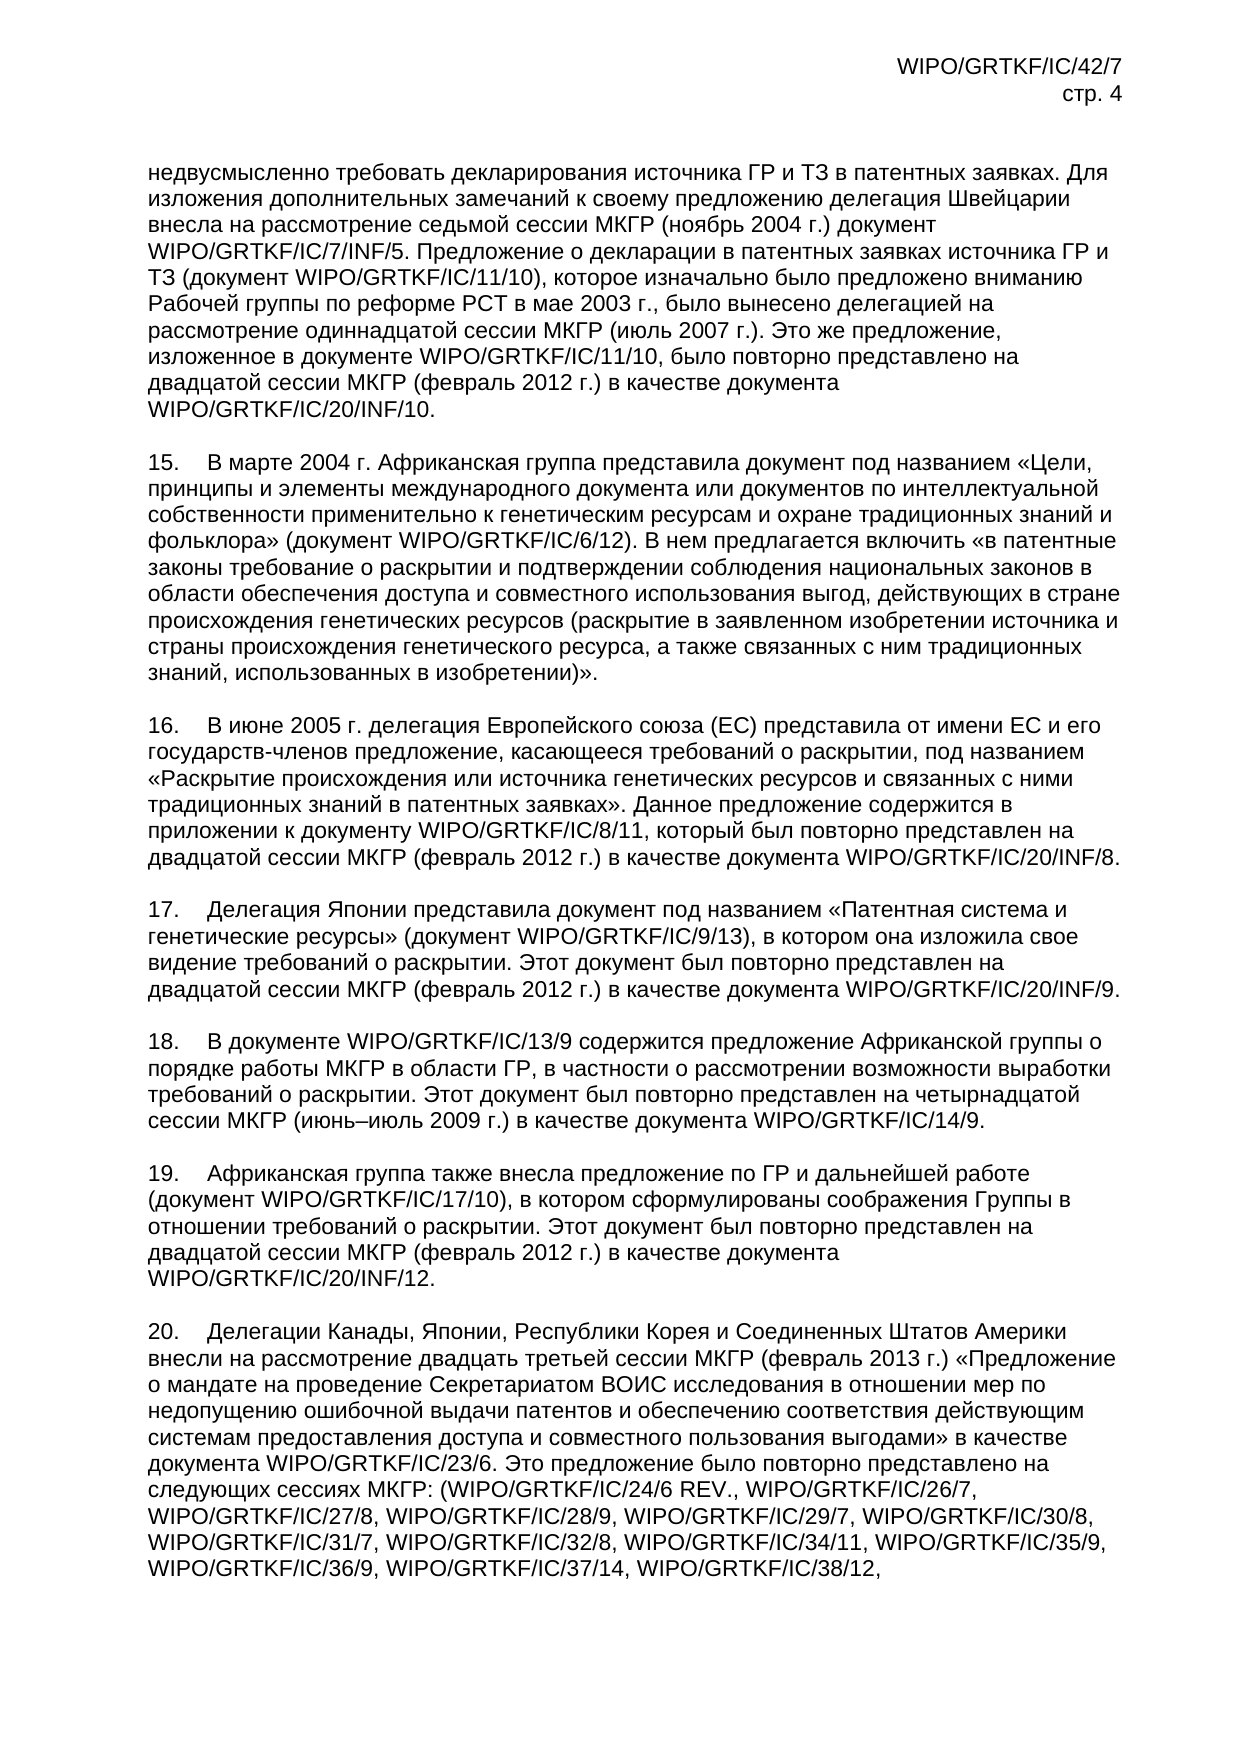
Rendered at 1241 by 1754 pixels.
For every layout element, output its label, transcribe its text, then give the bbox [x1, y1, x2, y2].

list В документе WIPO/GRTKF/IC/13/9 содержится предложение Африканской группы о порядке работы МКГР в области ГР, в частности о рассмотрении возможности выработки требований о раскрытии. Этот документ был повторно представлен на четырнадцатой сессии МКГР (июнь–июль 2009 г.) в качестве документа WIPO/GRTKF/IC/14/9. [148, 1028, 1122, 1134]
list Делегация Японии представила документ под названием «Патентная система и генетические ресурсы» (документ WIPO/GRTKF/IC/9/13), в котором она изложила свое видение требований о раскрытии. Этот документ был повторно представлен на двадцатой сессии МКГР (февраль 2012 г.) в качестве документа WIPO/GRTKF/IC/20/INF/9. [148, 896, 1122, 1002]
list В марте 2004 г. Африканская группа представила документ под названием «Цели, принципы и элементы международного документа или документов по интеллектуальной собственности применительно к генетическим ресурсам и охране традиционных знаний и фольклора» (документ WIPO/GRTKF/IC/6/12). В нем предлагается включить «в патентные законы требование о раскрытии и подтверждении соблюдения национальных законов в области обеспечения доступа и совместного использования выгод, действующих в стране происхождения генетических ресурсов (раскрытие в заявленном изобретении источника и страны происхождения генетического ресурса, а также связанных с ним традиционных знаний, использованных в изобретении)». [148, 448, 1122, 686]
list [148, 1318, 1122, 1582]
list В июне 2005 г. делегация Европейского союза (ЕС) представила от имени ЕС и его государств-членов предложение, касающееся требований о раскрытии, под названием «Раскрытие происхождения или источника генетических ресурсов и связанных с ними традиционных знаний в патентных заявках». Данное предложение содержится в приложении к документу WIPO/GRTKF/IC/8/11, который был повторно представлен на двадцатой сессии МКГР (февраль 2012 г.) в качестве документа WIPO/GRTKF/IC/20/INF/8. [148, 712, 1122, 870]
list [148, 158, 1122, 422]
list Африканская группа также внесла предложение по ГР и дальнейшей работе (документ WIPO/GRTKF/IC/17/10), в котором сформулированы соображения Группы в отношении требований о раскрытии. Этот документ был повторно представлен на двадцатой сессии МКГР (февраль 2012 г.) в качестве документа WIPO/GRTKF/IC/20/INF/12. [148, 1160, 1122, 1292]
